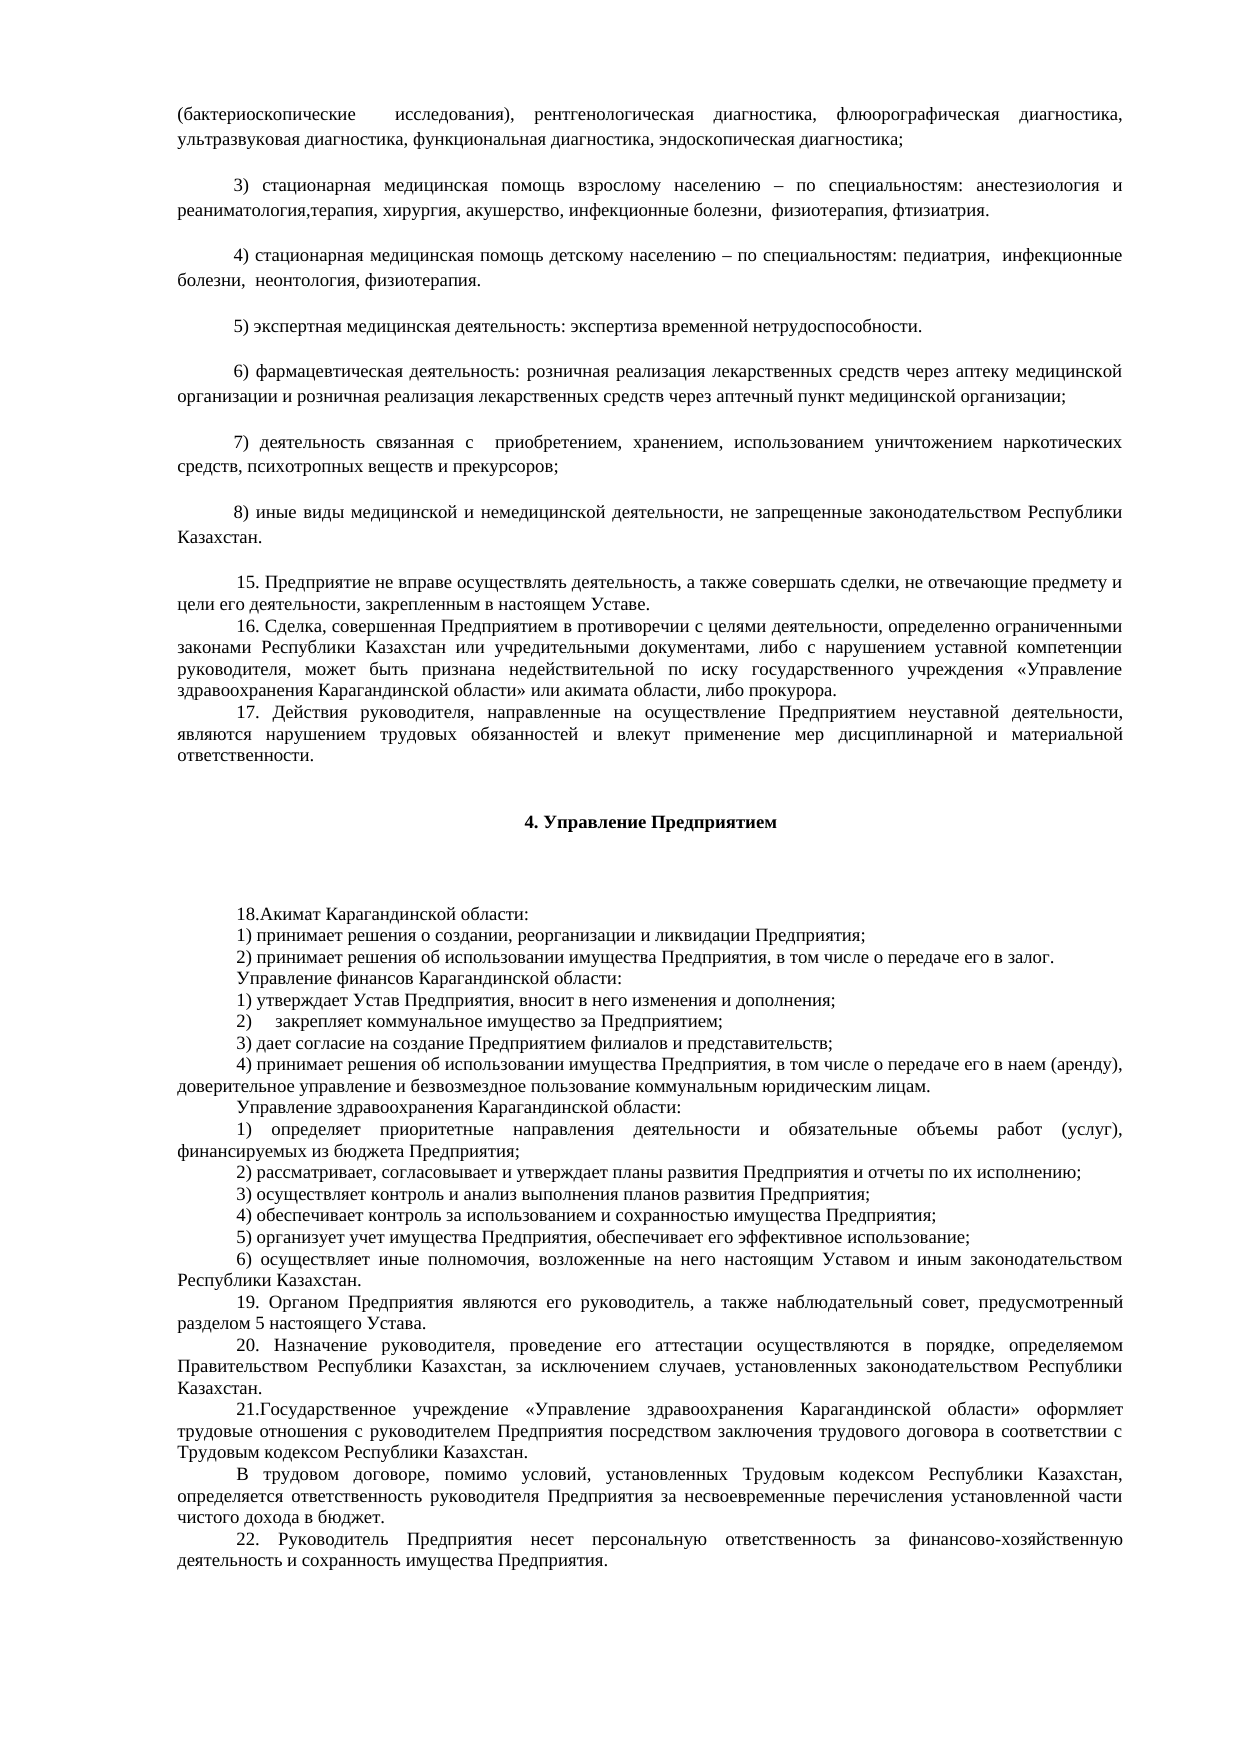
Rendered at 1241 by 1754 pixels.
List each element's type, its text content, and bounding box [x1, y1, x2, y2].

text 4. Управление Предприятием [177, 811, 1124, 833]
text 16. Сделка, совершенная Предприятием в противоречии с целями деятельности, определенно ограниченными законами Республики Казахстан или учредительными документами, либо с нарушением уставной компетенции руководителя, может быть признана недействительной по иску государственного учреждения «Управление здравоохранения Карагандинской области» или акимата области, либо прокурора. [177, 614, 1124, 701]
text 3) осуществляет контроль и анализ выполнения планов развития Предприятия; [177, 1183, 1124, 1204]
text 2) закрепляет коммунальное имущество за Предприятием; [177, 1010, 1124, 1032]
text 1) утверждает Устав Предприятия, вносит в него изменения и дополнения; [177, 989, 1124, 1010]
text 21.Государственное учреждение «Управление здравоохранения Карагандинской области» оформляет трудовые отношения с руководителем Предприятия посредством заключения трудового договора в соответствии с Трудовым кодексом Республики Казахстан. [177, 1398, 1124, 1463]
text 5) экспертная медицинская деятельность: экспертиза временной нетрудоспособности. [177, 314, 1124, 336]
text 19. Органом Предприятия являются его руководитель, а также наблюдательный совет, предусмотренный разделом 5 настоящего Устава. [177, 1291, 1124, 1334]
text 6) осуществляет иные полномочия, возложенные на него настоящим Уставом и иным законодательством Республики Казахстан. [177, 1247, 1124, 1291]
text Управление здравоохранения Карагандинской области: [177, 1096, 1124, 1118]
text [177, 103, 1124, 150]
text 3) дает согласие на создание Предприятием филиалов и представительств; [177, 1032, 1124, 1053]
text 4) стационарная медицинская помощь детскому населению – по специальностям: педиатрия, инфекционные болезни, неонтология, физиотерапия. [177, 244, 1124, 291]
text 1) определяет приоритетные направления деятельности и обязательные объемы работ (услуг), финансируемых из бюджета Предприятия; [177, 1118, 1124, 1161]
text 15. Предприятие не вправе осуществлять деятельность, а также совершать сделки, не отвечающие предмету и цели его деятельности, закрепленным в настоящем Уставе. [177, 571, 1124, 614]
text 4) обеспечивает контроль за использованием и сохранностью имущества Предприятия; [177, 1204, 1124, 1226]
text 4) принимает решения об использовании имущества Предприятия, в том числе о передаче его в наем (аренду), доверительное управление и безвозмездное пользование коммунальным юридическим лицам. [177, 1053, 1124, 1096]
text 7) деятельность связанная с приобретением, хранением, использованием уничтожением наркотических средств, психотропных веществ и прекурсоров; [177, 431, 1124, 477]
text 20. Назначение руководителя, проведение его аттестации осуществляются в порядке, определяемом Правительством Республики Казахстан, за исключением случаев, установленных законодательством Республики Казахстан. [177, 1334, 1124, 1398]
text 18.Акимат Карагандинской области: [177, 902, 1124, 924]
text 2) принимает решения об использовании имущества Предприятия, в том числе о передаче его в залог. [177, 946, 1124, 967]
text 5) организует учет имущества Предприятия, обеспечивает его эффективное использование; [177, 1226, 1124, 1247]
text 22. Руководитель Предприятия несет персональную ответственность за финансово-хозяйственную деятельность и сохранность имущества Предприятия. [177, 1528, 1124, 1571]
text 6) фармацевтическая деятельность: розничная реализация лекарственных средств через аптеку медицинской организации и розничная реализация лекарственных средств через аптечный пункт медицинской организации; [177, 360, 1124, 407]
text Управление финансов Карагандинской области: [177, 967, 1124, 989]
text В трудовом договоре, помимо условий, установленных Трудовым кодексом Республики Казахстан, определяется ответственность руководителя Предприятия за несвоевременные перечисления установленной части чистого дохода в бюджет. [177, 1463, 1124, 1528]
text 1) принимает решения о создании, реорганизации и ликвидации Предприятия; [177, 924, 1124, 946]
text 17. Действия руководителя, направленные на осуществление Предприятием неуставной деятельности, являются нарушением трудовых обязанностей и влекут применение мер дисциплинарной и материальной ответственности. [177, 701, 1124, 766]
text 3) стационарная медицинская помощь взрослому населению – по специальностям: анестезиология и реаниматология,терапия, хирургия, акушерство, инфекционные болезни, физиотерапия, фтизиатрия. [177, 174, 1124, 220]
text 2) рассматривает, согласовывает и утверждает планы развития Предприятия и отчеты по их исполнению; [177, 1161, 1124, 1183]
text 8) иные виды медицинской и немедицинской деятельности, не запрещенные законодательством Республики Казахстан. [177, 501, 1124, 547]
